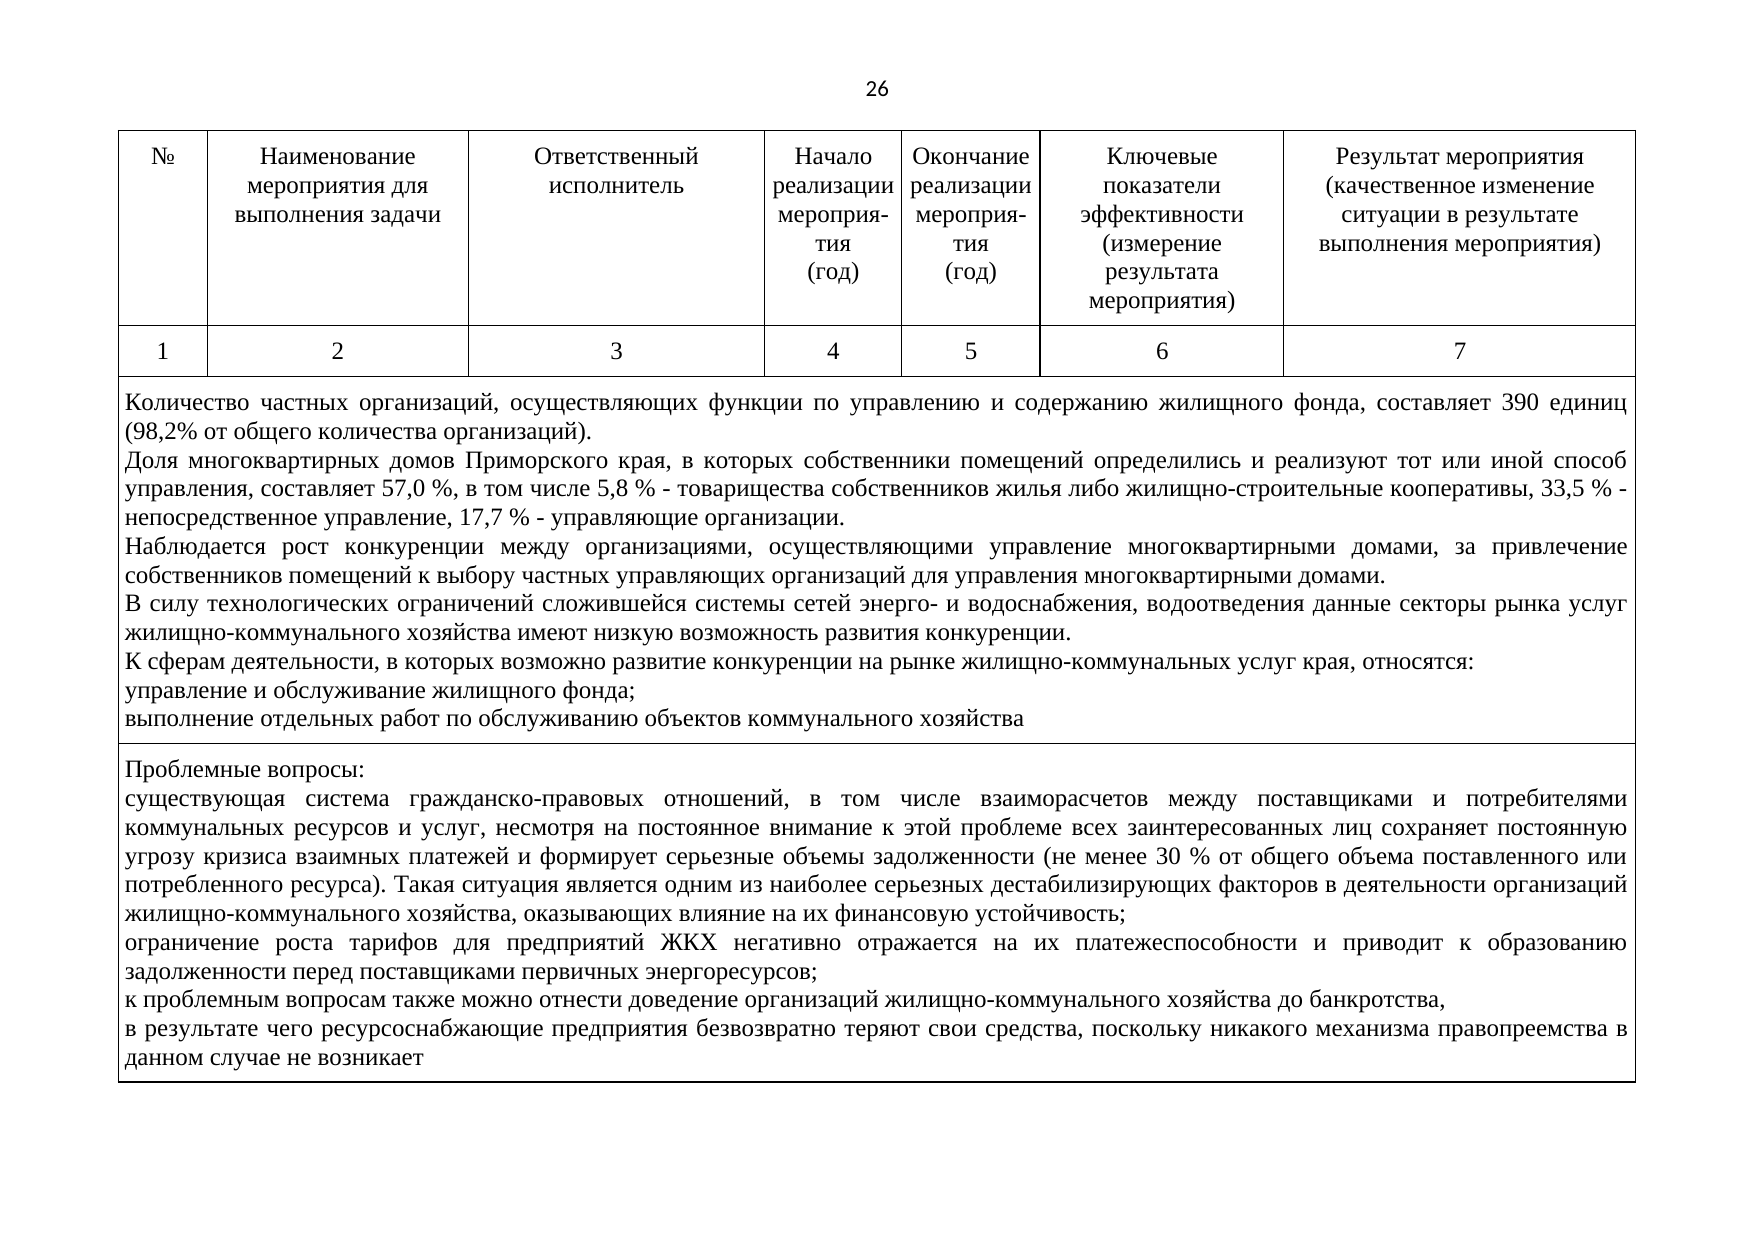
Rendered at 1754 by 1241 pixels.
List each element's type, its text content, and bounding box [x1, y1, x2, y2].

table_cell 6 [1041, 326, 1283, 376]
table_header Ключевые показатели эффективности (измерение результата мероприятия) [1041, 131, 1283, 324]
table_cell 2 [208, 326, 468, 376]
table_cell 7 [1284, 326, 1635, 376]
table_header Ответственный исполнитель [469, 131, 764, 324]
table_cell Проблемные вопросы: существующая система гражданско-правовых отношений, в том числе взаиморасчетов между поставщиками и потребителями коммунальных ресурсов и услуг, несмотря на постоянное внимание к этой проблеме всех заинтересованных лиц сохраняет постоянную угрозу кризиса взаимных платежей и формирует серьезные объемы задолженности (не менее 30 % от общего объема поставленного или потребленного ресурса). Такая ситуация является одним из наиболее серьезных дестабилизирующих факторов в деятельности организаций жилищно-коммунального хозяйства, оказывающих влияние на их финансовую устойчивость; ограничение роста тарифов для предприятий ЖКХ негативно отражается на их платежеспособности и приводит к образованию задолженности перед поставщиками первичных энергоресурсов; к проблемным вопросам также можно отнести доведение организаций жилищно-коммунального хозяйства до банкротства, в результате чего ресурсоснабжающие предприятия безвозвратно теряют свои средства, поскольку никакого механизма правопреемства в данном случае не возникает [119, 744, 1635, 1081]
table_header Наименование мероприятия для выполнения задачи [208, 131, 468, 324]
table_cell 5 [902, 326, 1039, 376]
table_cell 1 [119, 326, 207, 376]
table_cell 3 [469, 326, 764, 376]
table_cell 4 [765, 326, 901, 376]
table_header Начало реализации мероприя- тия (год) [765, 131, 901, 324]
table_header Результат мероприятия (качественное изменение ситуации в результате выполнения мероприятия) [1284, 131, 1635, 324]
table_header № [119, 131, 207, 324]
table_header Окончание реализации мероприя-тия (год) [902, 131, 1039, 324]
table_cell Текущая ситуация (ключевые характеристики). Жилищно-коммунальное хозяйство Приморского края является одним из крупнейших секторов экономики Приморского края, обеспечивающим социальные условия жизни населения. Рынок жилищно-коммунальных услуг включает: управление, содержание и ремонт общего имущества в многоквартирных домах; водоснабжение и водоотведение; теплоснабжение; вывоз и утилизацию бытовых отходов. По состоянию на 1 января 2016 года число участников рынка жилищно-коммунального хозяйства составило 532 организации различных форм собственности, в том числе в области теплоснабжения – 35, электроснабжения – 28, водоснабжения и водоотведения – 58, содержания и ремонта жилищного фонда – 98, управления многоквартирными домами – 299, вывоза и утилизации бытовых отходов - 14. Количество частных организаций, осуществляющих функции по управлению и содержанию жилищного фонда, составляет 390 единиц (98,2% от общего количества организаций). Доля многоквартирных домов Приморского края, в которых собственники помещений определились и реализуют тот или иной способ управления, составляет 57,0 %, в том числе 5,8 % - товарищества собственников жилья либо жилищно-строительные кооперативы, 33,5 % - непосредственное управление, 17,7 % - управляющие организации. Наблюдается рост конкуренции между организациями, осуществляющими управление многоквартирными домами, за привлечение собственников помещений к выбору частных управляющих организаций для управления многоквартирными домами. В силу технологических ограничений сложившейся системы сетей энерго- и водоснабжения, водоотведения данные секторы рынка услуг жилищно-коммунального хозяйства имеют низкую возможность развития конкуренции. К сферам деятельности, в которых возможно развитие конкуренции на рынке жилищно-коммунальных услуг края, относятся: управление и обслуживание жилищного фонда; выполнение отдельных работ по обслуживанию объектов коммунального хозяйства [119, 377, 1635, 743]
